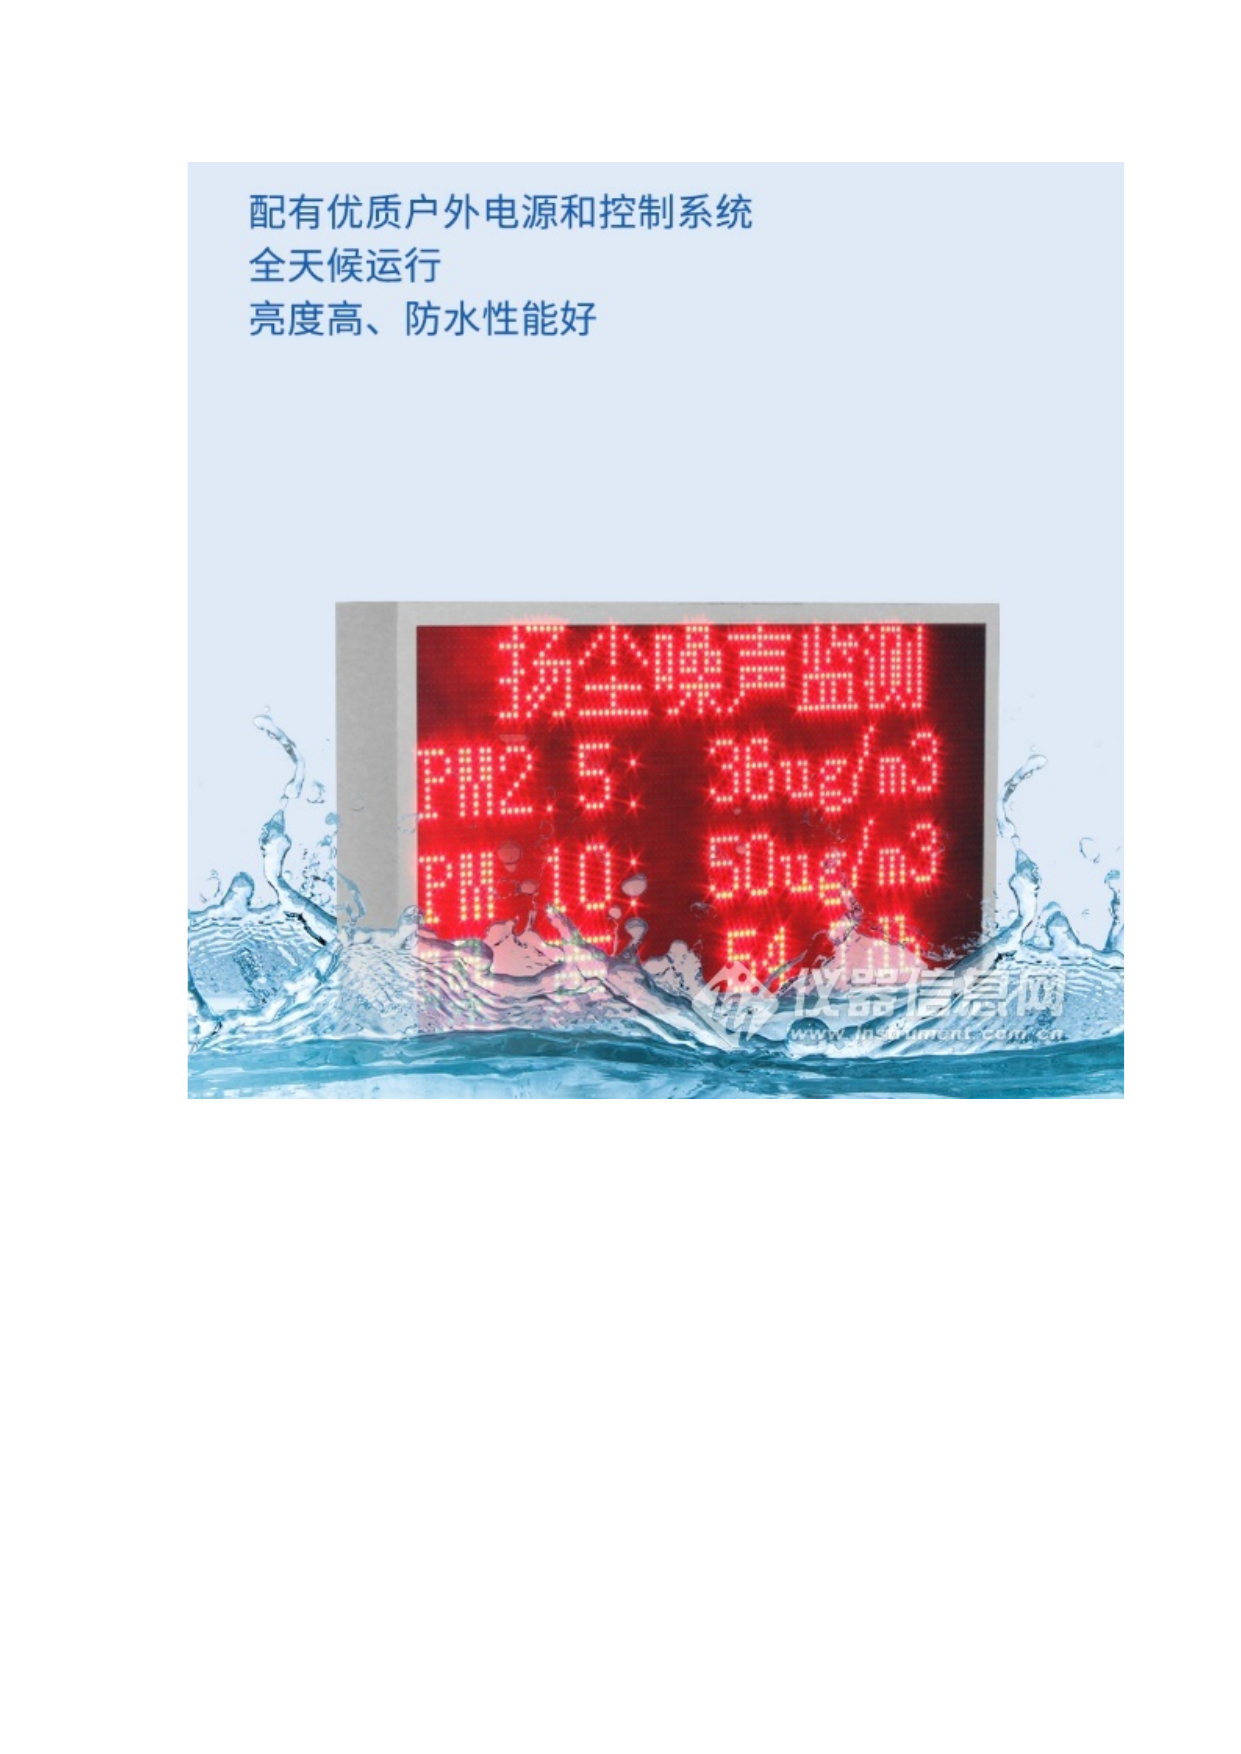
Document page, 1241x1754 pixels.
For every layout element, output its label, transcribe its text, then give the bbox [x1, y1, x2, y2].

picture [187, 162, 1125, 1099]
